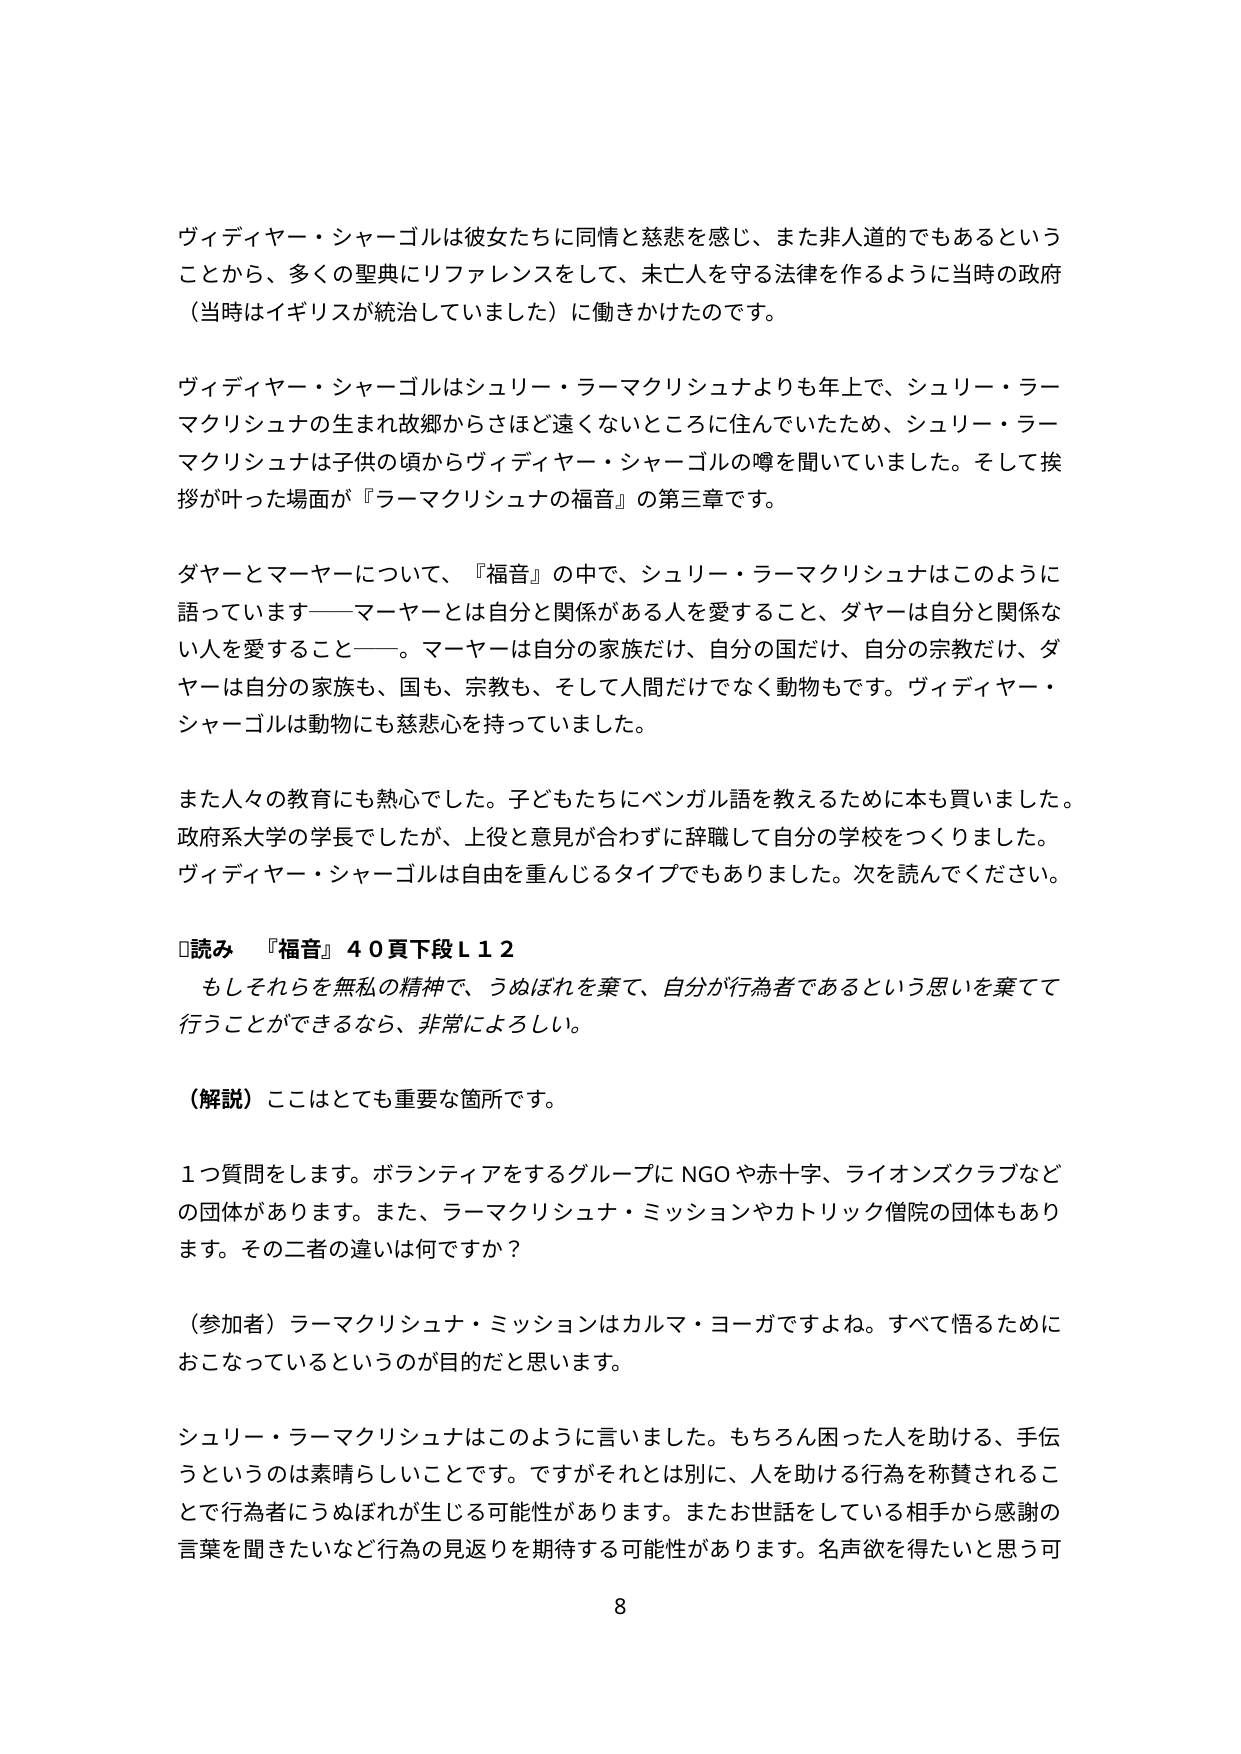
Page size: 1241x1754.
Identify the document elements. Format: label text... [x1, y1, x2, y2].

text ヴィディヤー・シャーゴルは彼女たちに同情と慈悲を感じ、また非人道的でもあるということから、多くの聖典にリファレンスをして、未亡人を守る法律を作るように当時の政府（当時はイギリスが統治していました）に働きかけたのです。 [177, 217, 1063, 329]
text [177, 1417, 1063, 1567]
text ダヤーとマーヤーについて、『福音』の中で、シュリー・ラーマクリシュナはこのように語っています──マーヤーとは自分と関係がある人を愛すること、ダヤーは自分と関係ない人を愛すること──。マーヤーは自分の家族だけ、自分の国だけ、自分の宗教だけ、ダヤーは自分の家族も、国も、宗教も、そして人間だけでなく動物もです。ヴィディヤー・シャーゴルは動物にも慈悲心を持っていました。 [177, 554, 1063, 742]
text また人々の教育にも熱心でした。子どもたちにベンガル語を教えるために本も買いました。政府系大学の学長でしたが、上役と意見が合わずに辞職して自分の学校をつくりました。ヴィディヤー・シャーゴルは自由を重んじるタイプでもありました。次を読んでください。 [177, 779, 1063, 892]
text （解説）ここはとても重要な箇所です。 [177, 1079, 1063, 1117]
text ヴィディヤー・シャーゴルはシュリー・ラーマクリシュナよりも年上で、シュリー・ラーマクリシュナの生まれ故郷からさほど遠くないところに住んでいたため、シュリー・ラーマクリシュナは子供の頃からヴィディヤー・シャーゴルの噂を聞いていました。そして挨拶が叶った場面が『ラーマクリシュナの福音』の第三章です。 [177, 367, 1063, 517]
text （参加者）ラーマクリシュナ・ミッションはカルマ・ヨーガですよね。すべて悟るためにおこなっているというのが目的だと思います。 [177, 1304, 1063, 1379]
text １つ質問をします。ボランティアをするグループにNGOや赤十字、ライオンズクラブなどの団体があります。また、ラーマクリシュナ・ミッションやカトリック僧院の団体もあります。その二者の違いは何ですか？ [177, 1154, 1063, 1267]
text もしそれらを無私の精神で、うぬぼれを棄て、自分が行為者であるという思いを棄てて行うことができるなら、非常によろしい。 [177, 967, 1063, 1042]
text 📖読み 『福音』４０頁下段L１２ [177, 929, 1063, 967]
